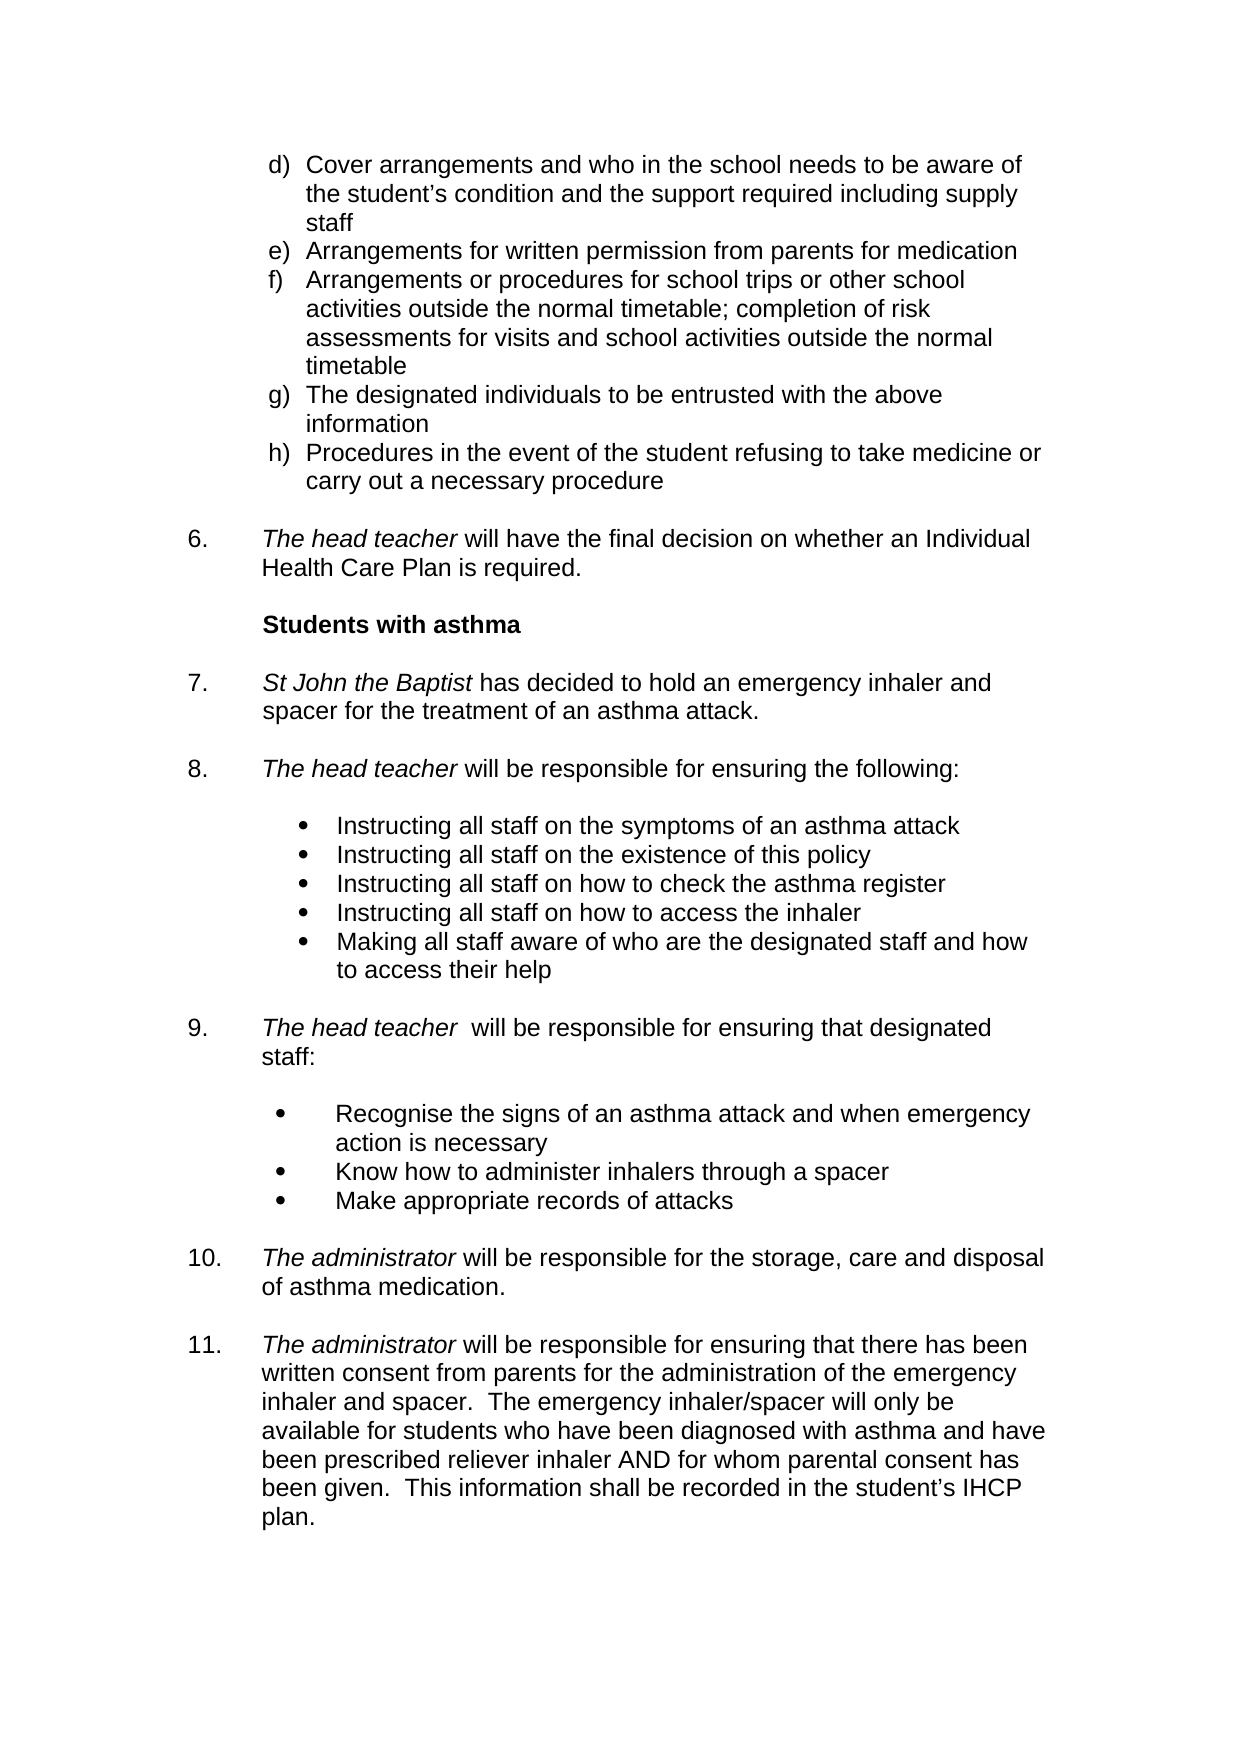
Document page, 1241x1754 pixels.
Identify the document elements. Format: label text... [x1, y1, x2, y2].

list Instructing all staff on how to check the asthma register [299, 869, 1053, 898]
list Arrangements for written permission from parents for medication [268, 236, 1053, 265]
list Arrangements or procedures for school trips or other school activities outside the normal timetable; completion of risk assessments for visits and school activities outside the normal timetable [268, 265, 1053, 380]
list The administrator will be responsible for ensuring that there has been written consent from parents for the administration of the emergency inhaler and spacer. The emergency inhaler/spacer will only be available for students who have been diagnosed with asthma and have been prescribed reliever inhaler AND for whom parental consent has been given. This information shall be recorded in the student’s IHCP plan. [187, 1329, 1053, 1531]
list Make appropriate records of attacks [276, 1186, 1053, 1214]
list Recognise the signs of an asthma attack and when emergency action is necessary [276, 1099, 1053, 1157]
list The head teacher will be responsible for ensuring the following: [187, 754, 1053, 782]
list The designated individuals to be entrusted with the above information [268, 380, 1053, 437]
list Instructing all staff on the symptoms of an asthma attack [299, 811, 1053, 840]
list Instructing all staff on how to access the inhaler [299, 898, 1053, 927]
list Making all staff aware of who are the designated staff and how to access their help [299, 927, 1053, 984]
list St John the Baptist has decided to hold an emergency inhaler and spacer for the treatment of an asthma attack. [187, 667, 1053, 725]
list Know how to administer inhalers through a spacer [276, 1157, 1053, 1186]
text Students with asthma [187, 610, 1053, 639]
list Procedures in the event of the student refusing to take medicine or carry out a necessary procedure [268, 437, 1053, 495]
text 6. The head teacher will have the final decision on whether an Individual Health Care Plan is required. [187, 524, 1053, 581]
list Instructing all staff on the existence of this policy [299, 840, 1053, 869]
list The head teacher will be responsible for ensuring that designated staff: [187, 1013, 1053, 1071]
list Cover arrangements and who in the school needs to be aware of the student’s condition and the support required including supply staff [268, 150, 1053, 236]
list The administrator will be responsible for the storage, care and disposal of asthma medication. [187, 1243, 1053, 1301]
